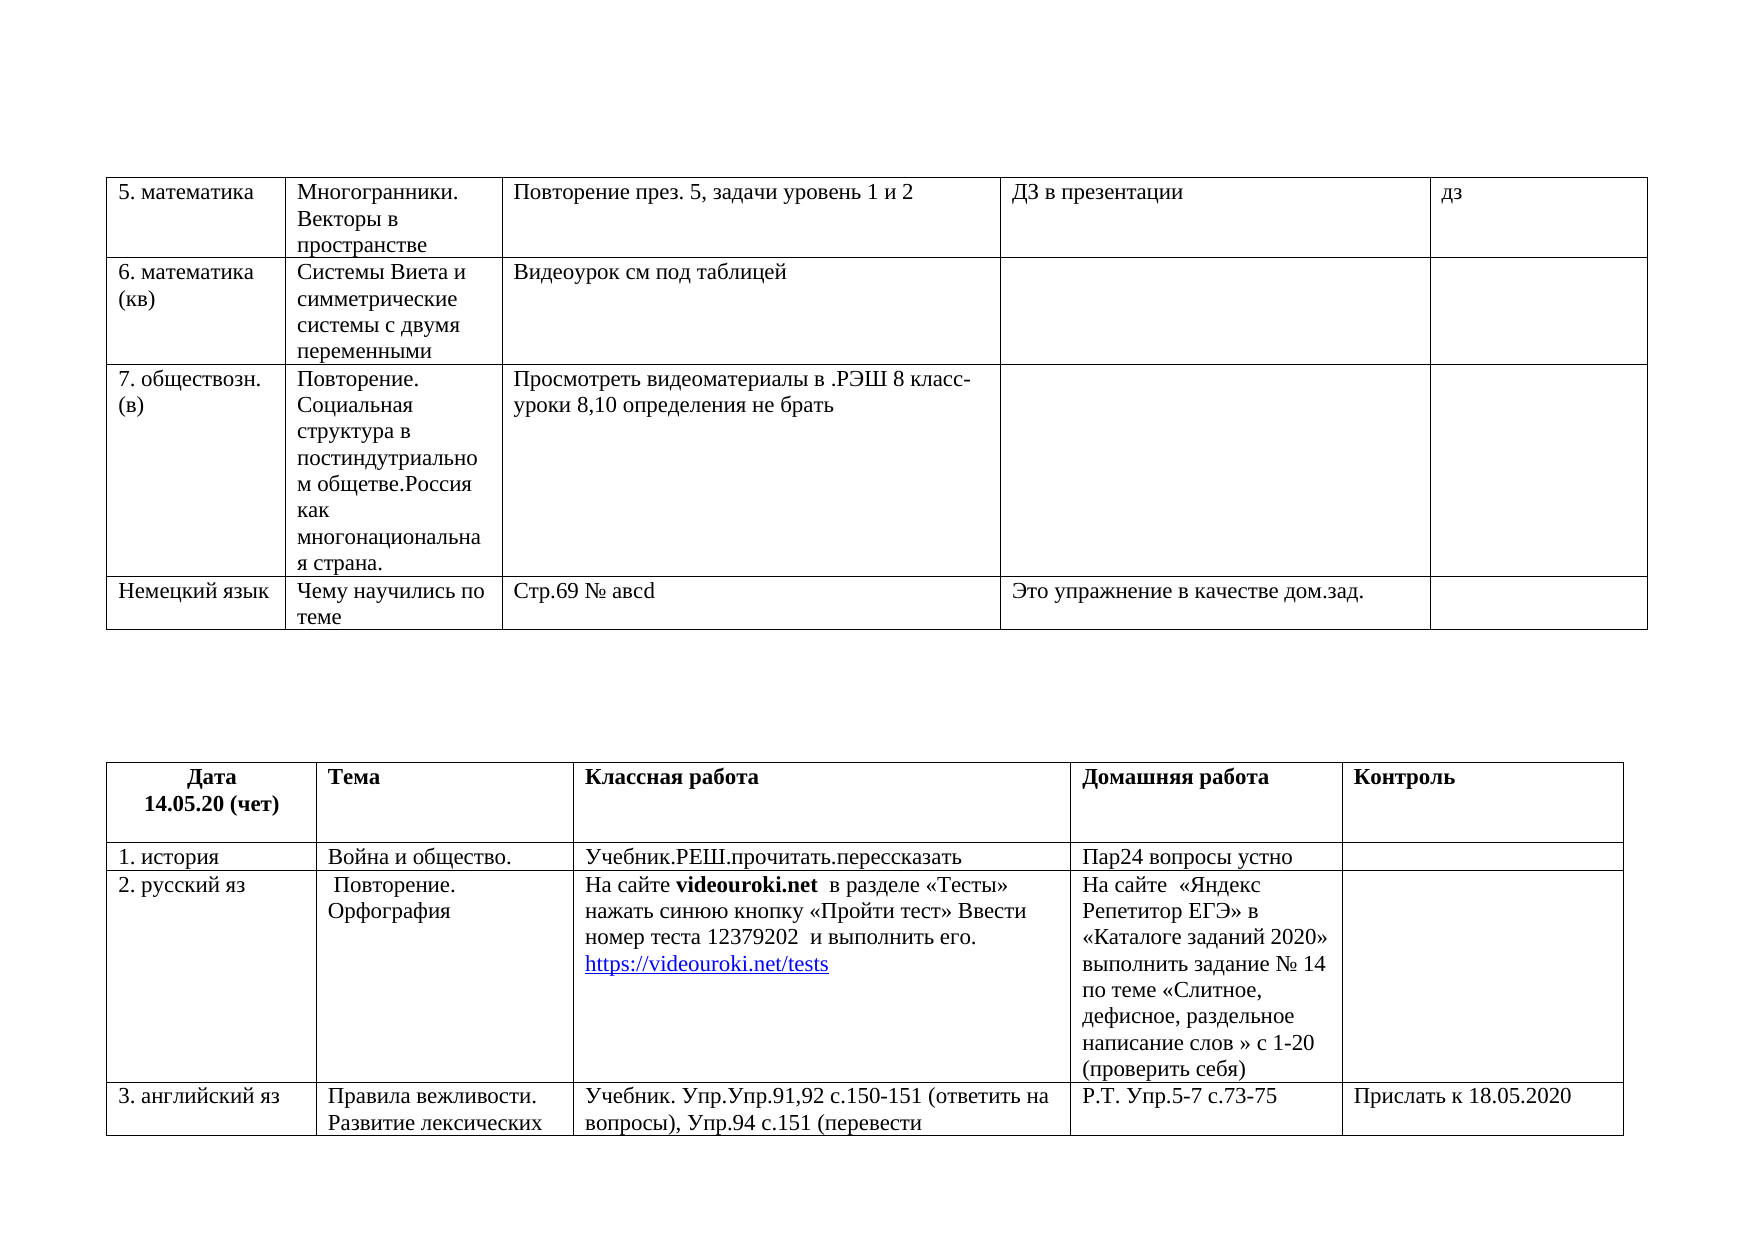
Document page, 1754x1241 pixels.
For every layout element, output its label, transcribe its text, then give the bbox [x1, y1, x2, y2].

table_cell [1001, 365, 1430, 576]
table_cell [1343, 871, 1623, 1082]
table_header Дата 14.05.20 (чет) [107, 763, 316, 842]
table_cell Это упражнение в качестве дом.зад. [1001, 577, 1430, 629]
table_cell 2. русский яз [107, 871, 316, 1082]
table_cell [1071, 1083, 1342, 1135]
table_cell 6. математика (кв) [107, 258, 285, 364]
table_cell Многогранники. Векторы в пространстве [286, 178, 502, 257]
table_cell Пар24 вопросы устно [1071, 843, 1342, 870]
table_cell 1. история [107, 843, 316, 870]
table_cell [1431, 577, 1647, 629]
table_header Домашняя работа [1071, 763, 1342, 842]
table_header Контроль [1343, 763, 1623, 842]
table_cell На сайте «Яндекс Репетитор ЕГЭ» в «Каталоге заданий 2020» выполнить задание № 14 по теме «Слитное, дефисное, раздельное написание слов » с 1-20 (проверить себя) [1071, 871, 1342, 1082]
table_cell Стр.69 № авсd [503, 577, 1000, 629]
table_cell 5. математика [107, 178, 285, 257]
table_cell 3. английский яз [107, 1083, 316, 1135]
table_cell [1001, 258, 1430, 364]
table_cell Немецкий язык [107, 577, 285, 629]
table_cell Учебник.РЕШ.прочитать.перессказать [574, 843, 1070, 870]
table_cell 7. обществозн.(в) [107, 365, 285, 576]
table_cell Чему научились по теме [286, 577, 502, 629]
table_cell Системы Виета и симметрические системы с двумя переменными [286, 258, 502, 364]
table_cell Просмотреть видеоматериалы в .РЭШ 8 класс-уроки 8,10 определения не брать [503, 365, 1000, 576]
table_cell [317, 1083, 573, 1135]
table_cell Повторение. Социальная структура в постиндутриальном общетве.Россия как многонациональная страна. [286, 365, 502, 576]
table_cell дз [1431, 178, 1647, 257]
table_cell На сайте videouroki.net в разделе «Тесты» нажать синюю кнопку «Пройти тест» Ввести номер теста 12379202 и выполнить его. https://videouroki.net/tests [574, 871, 1070, 1082]
table_cell [1431, 365, 1647, 576]
table_cell Видеоурок см под таблицей [503, 258, 1000, 364]
table_cell ДЗ в презентации [1001, 178, 1430, 257]
table_header Классная работа [574, 763, 1070, 842]
table_cell [1343, 843, 1623, 870]
table_cell Война и общество. [317, 843, 573, 870]
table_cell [1343, 1083, 1623, 1135]
table_cell Повторение през. 5, задачи уровень 1 и 2 [503, 178, 1000, 257]
table_cell [1431, 258, 1647, 364]
table_cell Повторение. Орфография [317, 871, 573, 1082]
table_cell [574, 1083, 1070, 1135]
table_header Тема [317, 763, 573, 842]
